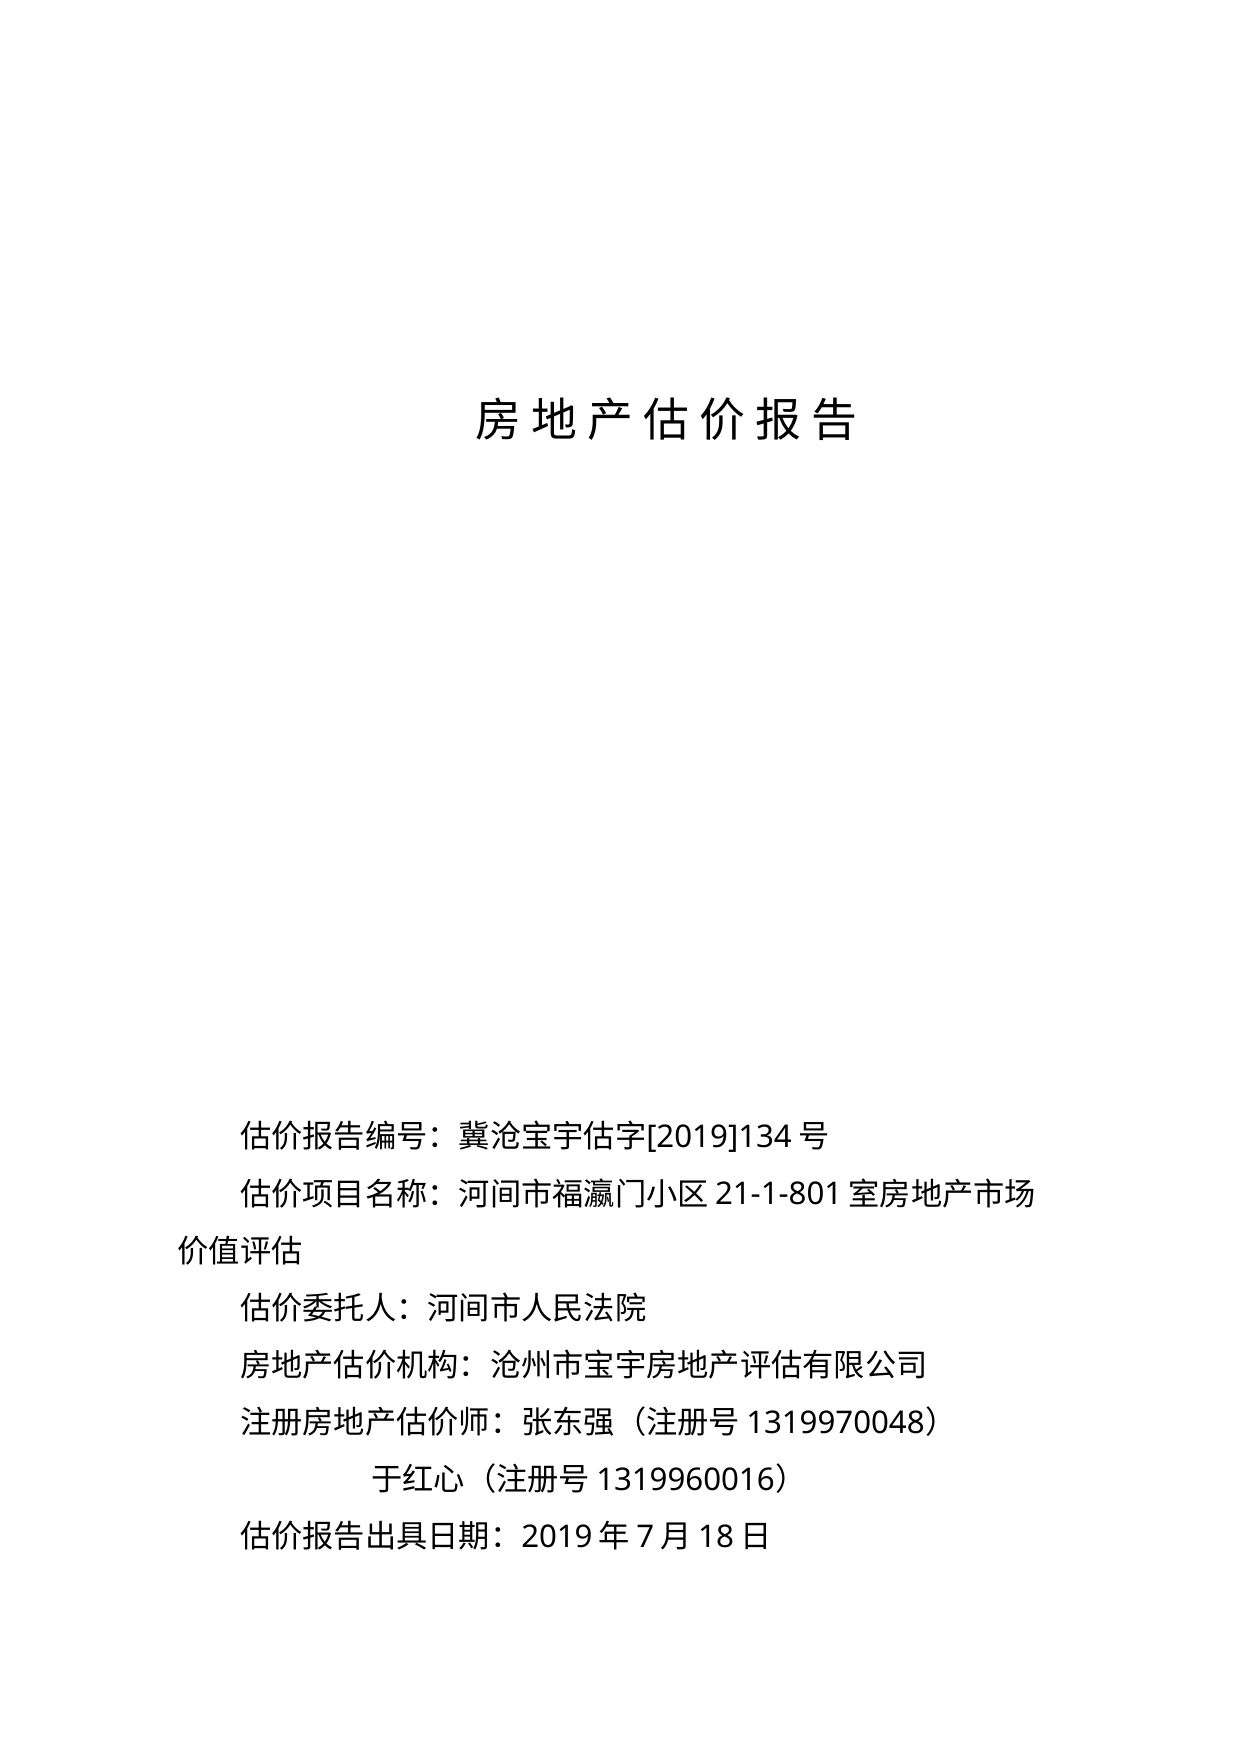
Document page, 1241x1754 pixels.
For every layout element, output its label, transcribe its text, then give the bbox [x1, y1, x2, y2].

text 估价项目名称：河间市福瀛门小区21-1-801室房地产市场价值评估 [177, 1157, 1063, 1271]
text 房地产估价机构：沧州市宝宇房地产评估有限公司 [177, 1328, 1063, 1385]
text 房 地 产 估 价 报 告 [177, 378, 1063, 450]
text 估价报告出具日期：2019年7月18日 [177, 1499, 1063, 1556]
text 估价报告编号：冀沧宝宇估字[2019]134号 [177, 1100, 1063, 1157]
text 估价委托人：河间市人民法院 [177, 1271, 1063, 1328]
text 注册房地产估价师：张东强（注册号1319970048） [177, 1385, 1063, 1442]
text 于红心（注册号1319960016） [177, 1442, 1063, 1499]
